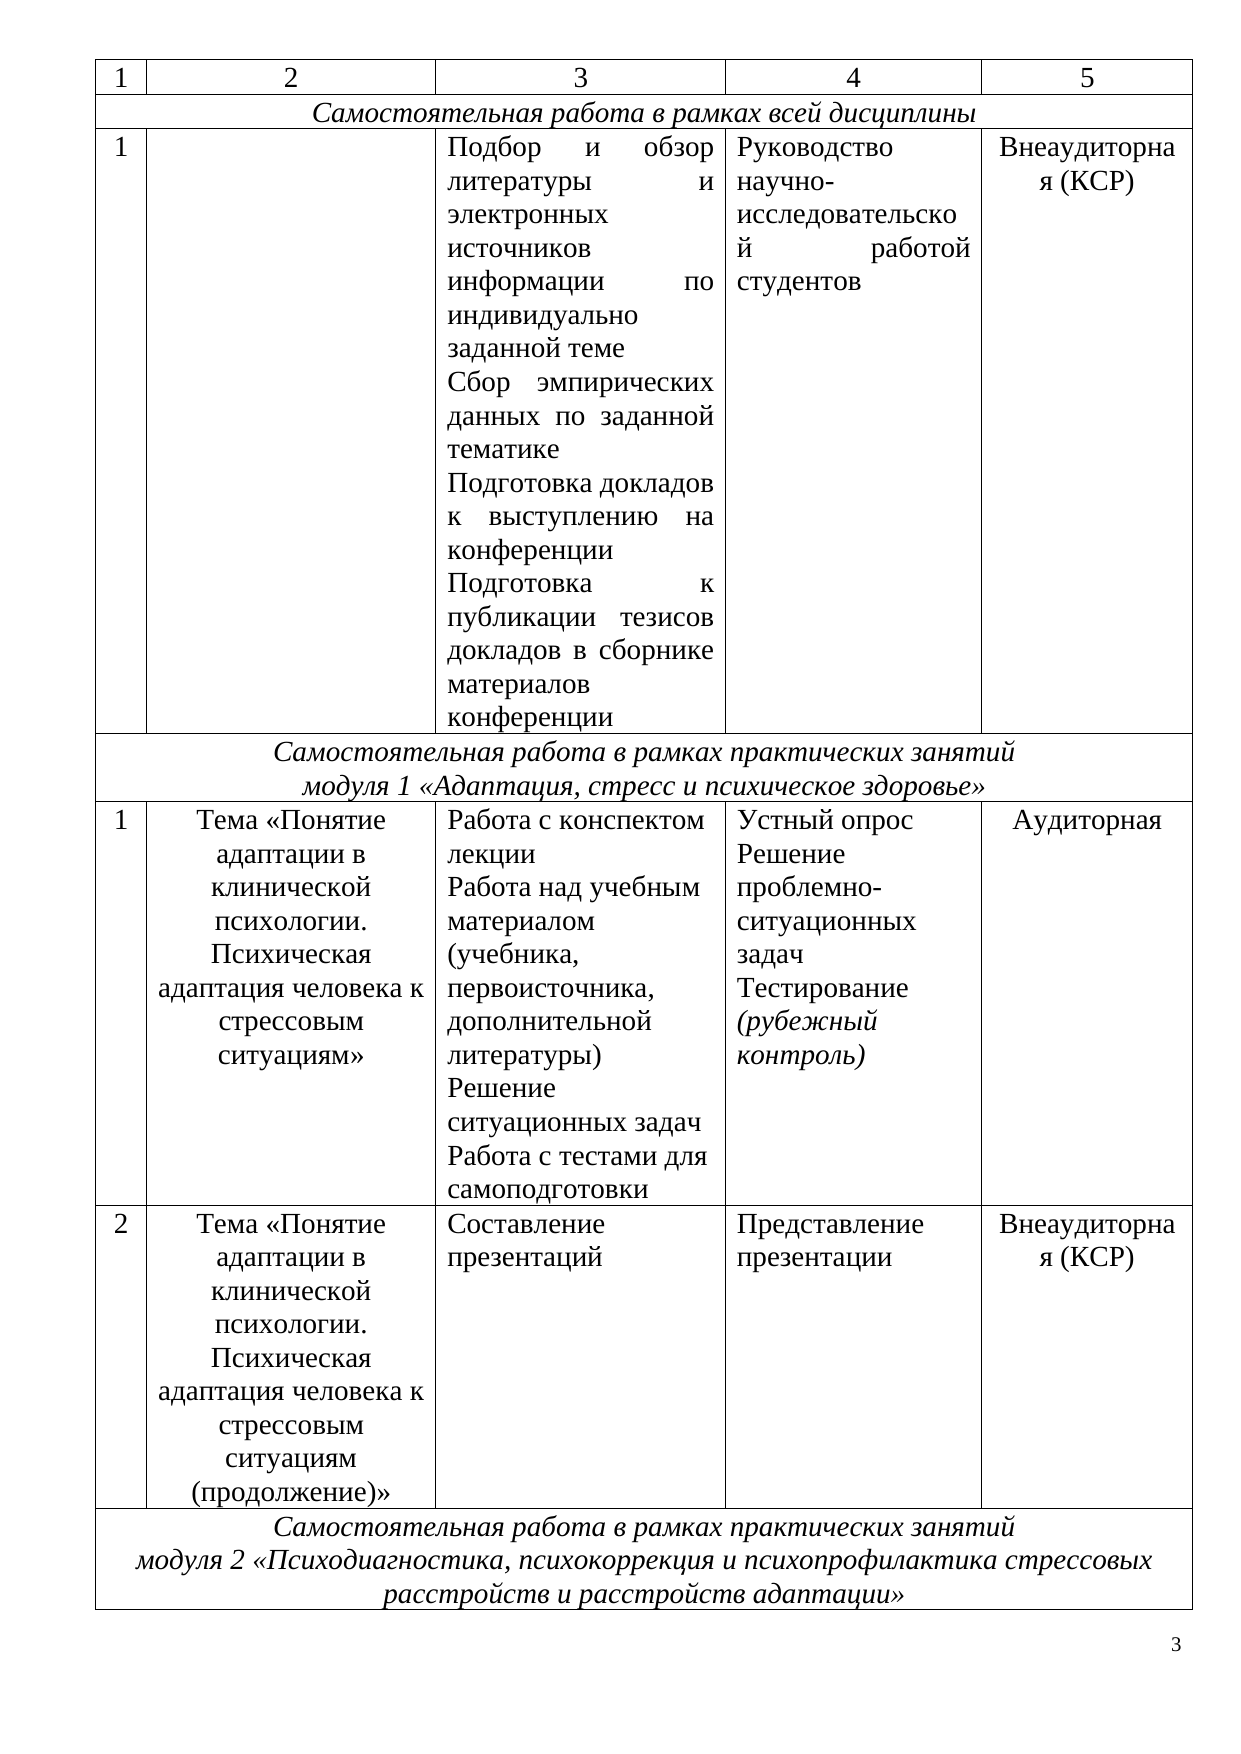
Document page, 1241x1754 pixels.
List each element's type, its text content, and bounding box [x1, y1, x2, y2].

table_cell 1 [96, 802, 146, 1205]
table_cell 1 [96, 60, 146, 94]
table_cell Тема «Понятие адаптации в клинической психологии. Психическая адаптация человека к стрессовым ситуациям (продолжение)» [147, 1206, 435, 1508]
table_cell Руководство научно-исследовательской работой студентов [726, 129, 981, 733]
table_cell Внеаудиторная (КСР) [982, 129, 1192, 733]
table_cell Составление презентаций [436, 1206, 725, 1508]
table_cell 4 [726, 60, 981, 94]
table_cell Устный опрос Решение проблемно-ситуационных задач Тестирование (рубежный контроль) [726, 802, 981, 1205]
table_cell [147, 129, 435, 733]
table_cell Подбор и обзор литературы и электронных источников информации по индивидуально заданной теме Сбор эмпирических данных по заданной тематике Подготовка докладов к выступлению на конференции Подготовка к публикации тезисов докладов в сборнике материалов конференции [436, 129, 725, 733]
table_cell Внеаудиторная (КСР) [982, 1206, 1192, 1508]
table_cell 5 [982, 60, 1192, 94]
table_cell Самостоятельная работа в рамках всей дисциплины [96, 95, 1192, 128]
table_cell Работа с конспектом лекции Работа над учебным материалом (учебника, первоисточника, дополнительной литературы) Решение ситуационных задач Работа с тестами для самоподготовки [436, 802, 725, 1205]
table_cell Тема «Понятие адаптации в клинической психологии. Психическая адаптация человека к стрессовым ситуациям» [147, 802, 435, 1205]
table_cell Самостоятельная работа в рамках практических занятий модуля 1 «Адаптация, стресс и психическое здоровье» [96, 734, 1192, 801]
table_cell Представление презентации [726, 1206, 981, 1508]
table_cell 2 [96, 1206, 146, 1508]
table_cell 2 [147, 60, 435, 94]
table_cell Самостоятельная работа в рамках практических занятий модуля 2 «Психодиагностика, психокоррекция и психопрофилактика стрессовых расстройств и расстройств адаптации» [96, 1509, 1192, 1609]
table_cell Аудиторная [982, 802, 1192, 1205]
table_cell 1 [96, 129, 146, 733]
table_cell 3 [436, 60, 725, 94]
